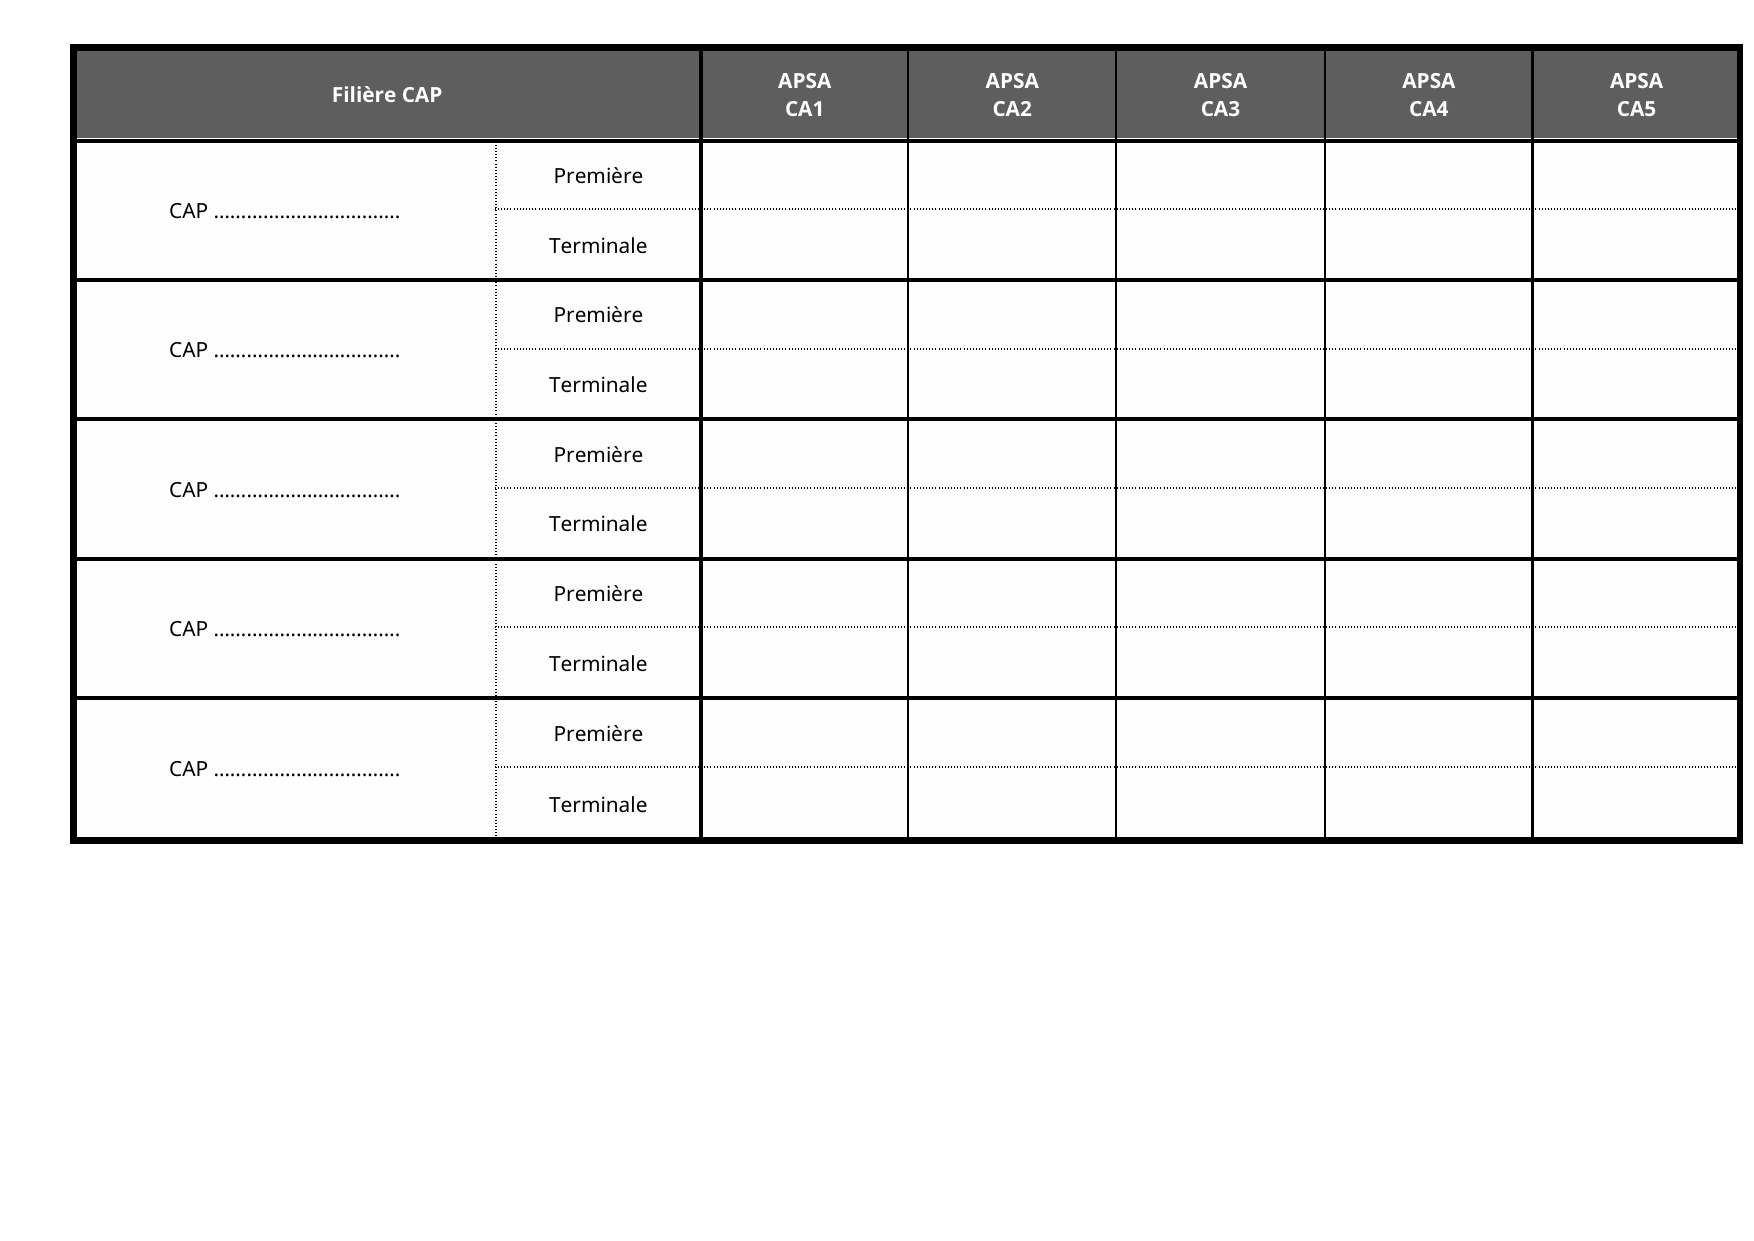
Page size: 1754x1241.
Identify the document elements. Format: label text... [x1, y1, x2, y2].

table_cell [1534, 143, 1737, 208]
table_cell [703, 700, 907, 766]
table_cell [1534, 626, 1737, 696]
table_cell [1534, 208, 1737, 278]
table_cell [703, 348, 907, 417]
table_cell Terminale [496, 626, 699, 696]
table_header APSA CA5 [1534, 51, 1737, 138]
table_cell [703, 208, 907, 278]
table_header APSA CA2 [909, 51, 1115, 138]
table_cell [1326, 421, 1531, 487]
table_cell [1117, 561, 1324, 626]
table_cell Terminale [496, 208, 699, 278]
table_cell [909, 348, 1115, 417]
table_cell [1534, 282, 1737, 347]
table_cell [909, 766, 1115, 837]
table_cell [703, 766, 907, 837]
table_cell [1117, 700, 1324, 766]
table_cell [1117, 143, 1324, 208]
table_cell CAP ……………………………. [77, 143, 496, 278]
table_cell [1326, 626, 1531, 696]
table_cell Première [496, 282, 699, 347]
table_cell Première [496, 561, 699, 626]
table_cell [1326, 282, 1531, 347]
table_cell [1326, 700, 1531, 766]
table_cell [1117, 348, 1324, 417]
table_cell [703, 282, 907, 347]
table_cell [703, 561, 907, 626]
table_cell [909, 626, 1115, 696]
table_cell [909, 561, 1115, 626]
table_cell Première [496, 700, 699, 766]
table_header APSA CA4 [1326, 51, 1531, 138]
table_cell CAP ……………………………. [77, 282, 496, 417]
table_header Filière CAP [77, 51, 699, 138]
table_cell [1117, 766, 1324, 837]
table_cell [909, 282, 1115, 347]
table_cell CAP ……………………………. [77, 421, 496, 557]
table_cell [1117, 487, 1324, 557]
table_cell [1534, 561, 1737, 626]
table_cell [1534, 421, 1737, 487]
table_cell Terminale [496, 487, 699, 557]
table_cell [909, 487, 1115, 557]
table_header APSA CA1 [703, 51, 907, 138]
table_cell Première [496, 143, 699, 208]
table_cell CAP ……………………………. [77, 561, 496, 696]
table_cell [909, 421, 1115, 487]
table_cell Terminale [496, 348, 699, 417]
table_cell [1534, 487, 1737, 557]
table_cell [1534, 766, 1737, 837]
table_cell [703, 143, 907, 208]
table_cell CAP ……………………………. [77, 700, 496, 837]
table_cell [1326, 143, 1531, 208]
table_cell [1326, 348, 1531, 417]
table_cell [1326, 208, 1531, 278]
table_cell [1326, 487, 1531, 557]
table_cell [703, 487, 907, 557]
table_cell [1117, 282, 1324, 347]
table_cell [1326, 561, 1531, 626]
table_cell [703, 421, 907, 487]
table_cell [909, 700, 1115, 766]
table_cell [1117, 626, 1324, 696]
table_cell [909, 143, 1115, 208]
table_cell [1534, 348, 1737, 417]
table_cell [1534, 700, 1737, 766]
table_cell [909, 208, 1115, 278]
table_header APSA CA3 [1117, 51, 1324, 138]
table_cell [1117, 208, 1324, 278]
table_cell Première [496, 421, 699, 487]
table_cell [1117, 421, 1324, 487]
table_cell [703, 626, 907, 696]
table_cell Terminale [496, 766, 699, 837]
table_cell [1326, 766, 1531, 837]
